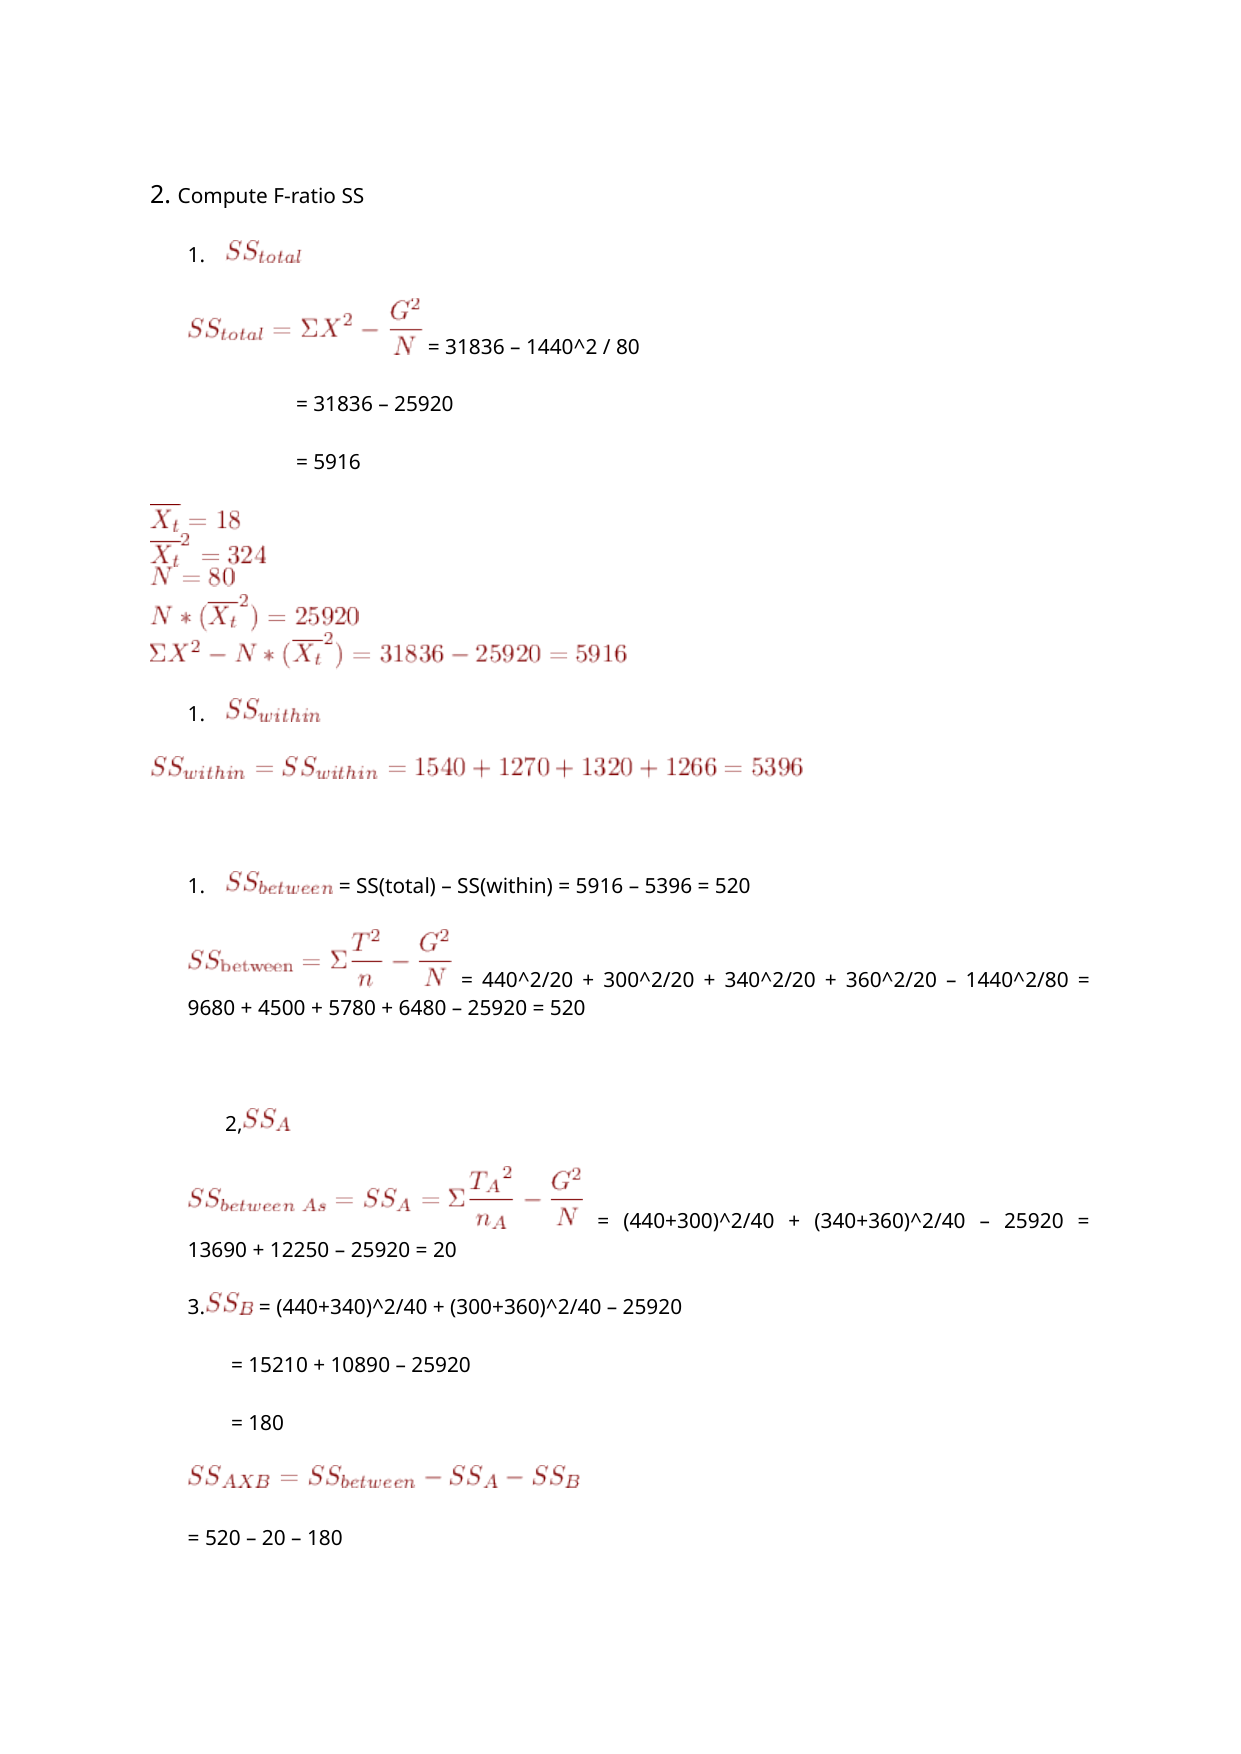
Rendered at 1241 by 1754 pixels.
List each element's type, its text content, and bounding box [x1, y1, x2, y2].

text = 15210 + 10890 – 25920 [187, 1350, 1090, 1378]
text 3. = (440+340)^2/40 + (300+360)^2/40 – 25920 [187, 1292, 1090, 1321]
picture [187, 1465, 580, 1488]
list = SS(total) – SS(within) = 5916 – 5396 = 520 [187, 872, 1090, 900]
picture [187, 1166, 583, 1229]
picture [150, 504, 241, 532]
text 2. Compute F-ratio SS [150, 177, 1090, 211]
picture [187, 298, 423, 355]
text = 440^2/20 + 300^2/20 + 340^2/20 + 360^2/20 – 1440^2/80 = 9680 + 4500 + 5780 + 6480 – 25920 = 520 [187, 929, 1090, 1022]
text = 520 – 20 – 180 [187, 1523, 1090, 1551]
text 2, [225, 1109, 1090, 1137]
text = 31836 – 25920 [187, 389, 1090, 418]
picture [187, 929, 452, 988]
picture [150, 594, 627, 670]
picture [205, 1292, 254, 1315]
picture [150, 756, 803, 779]
text = 5916 [187, 447, 1090, 476]
picture [150, 533, 267, 587]
text = 31836 – 1440^2 / 80 [187, 298, 1090, 360]
picture [225, 240, 302, 263]
picture [242, 1108, 291, 1131]
picture [225, 698, 321, 722]
picture [225, 871, 333, 894]
text = 180 [187, 1408, 1090, 1436]
